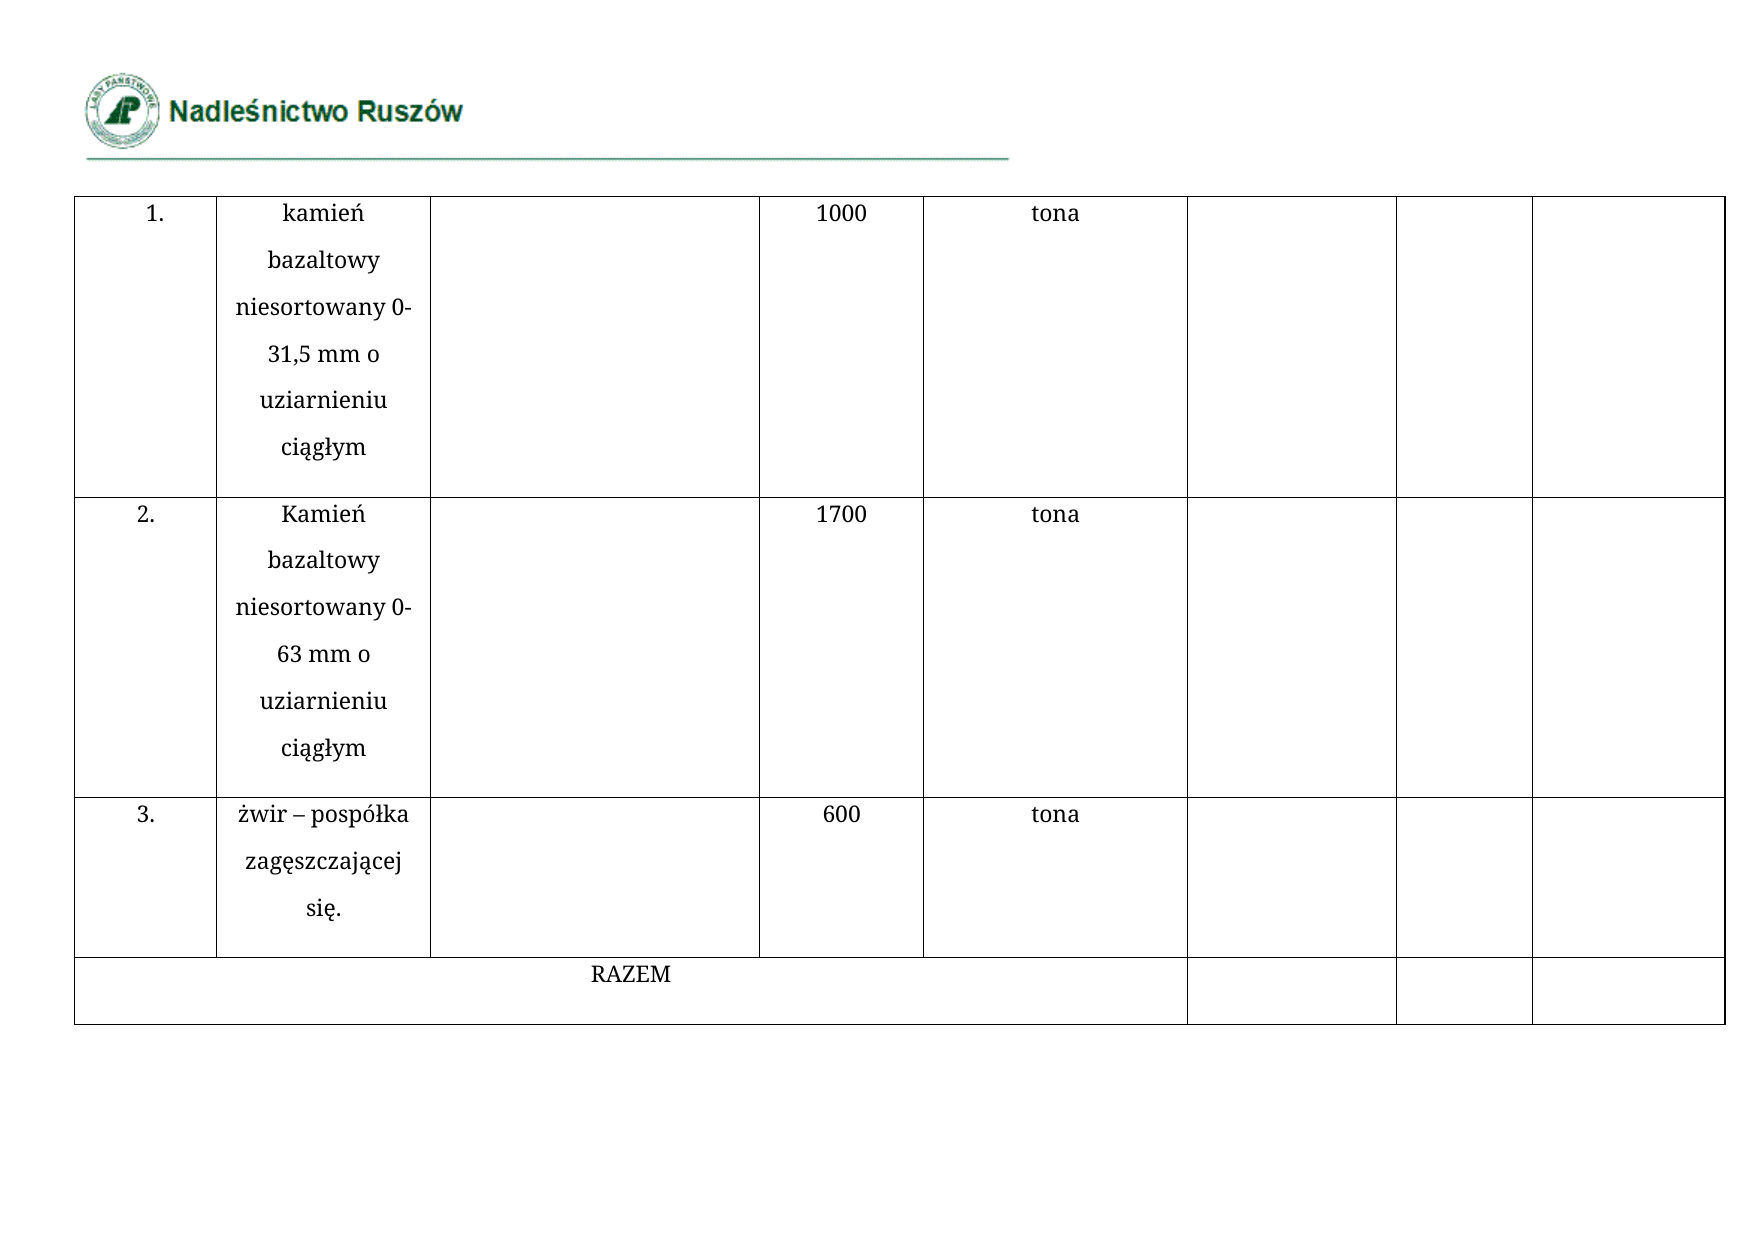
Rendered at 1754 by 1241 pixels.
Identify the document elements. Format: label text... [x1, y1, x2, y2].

table_cell [1397, 197, 1532, 497]
table_cell RAZEM [75, 958, 1187, 1023]
table_cell [1533, 498, 1724, 797]
table_cell tona [924, 798, 1187, 957]
table_cell [1533, 197, 1724, 497]
table_cell [431, 197, 759, 497]
table_cell [431, 498, 759, 797]
table_cell [75, 197, 216, 497]
table_cell tona [924, 498, 1187, 797]
table_cell 1700 [760, 498, 923, 797]
table_cell [1397, 798, 1532, 957]
table_cell [1533, 798, 1724, 957]
table_cell [1188, 498, 1396, 797]
table_cell żwir – pospółka zagęszczającej się. [217, 798, 430, 957]
table_cell [1533, 958, 1724, 1023]
table_cell 600 [760, 798, 923, 957]
table_cell [1188, 197, 1396, 497]
table_cell 1000 [760, 197, 923, 497]
table_cell [1188, 798, 1396, 957]
table_cell kamień bazaltowy niesortowany 0-31,5 mm o uziarnieniu ciągłym [217, 197, 430, 497]
table_cell [431, 798, 759, 957]
table_cell Kamień bazaltowy niesortowany 0-63 mm o uziarnieniu ciągłym [217, 498, 430, 797]
table_cell [1397, 958, 1532, 1023]
table_cell 3. [75, 798, 216, 957]
table_cell [1188, 958, 1396, 1023]
table_cell 2. [75, 498, 216, 797]
table_cell [1397, 498, 1532, 797]
picture [73, 59, 1019, 172]
table_cell tona [924, 197, 1187, 497]
